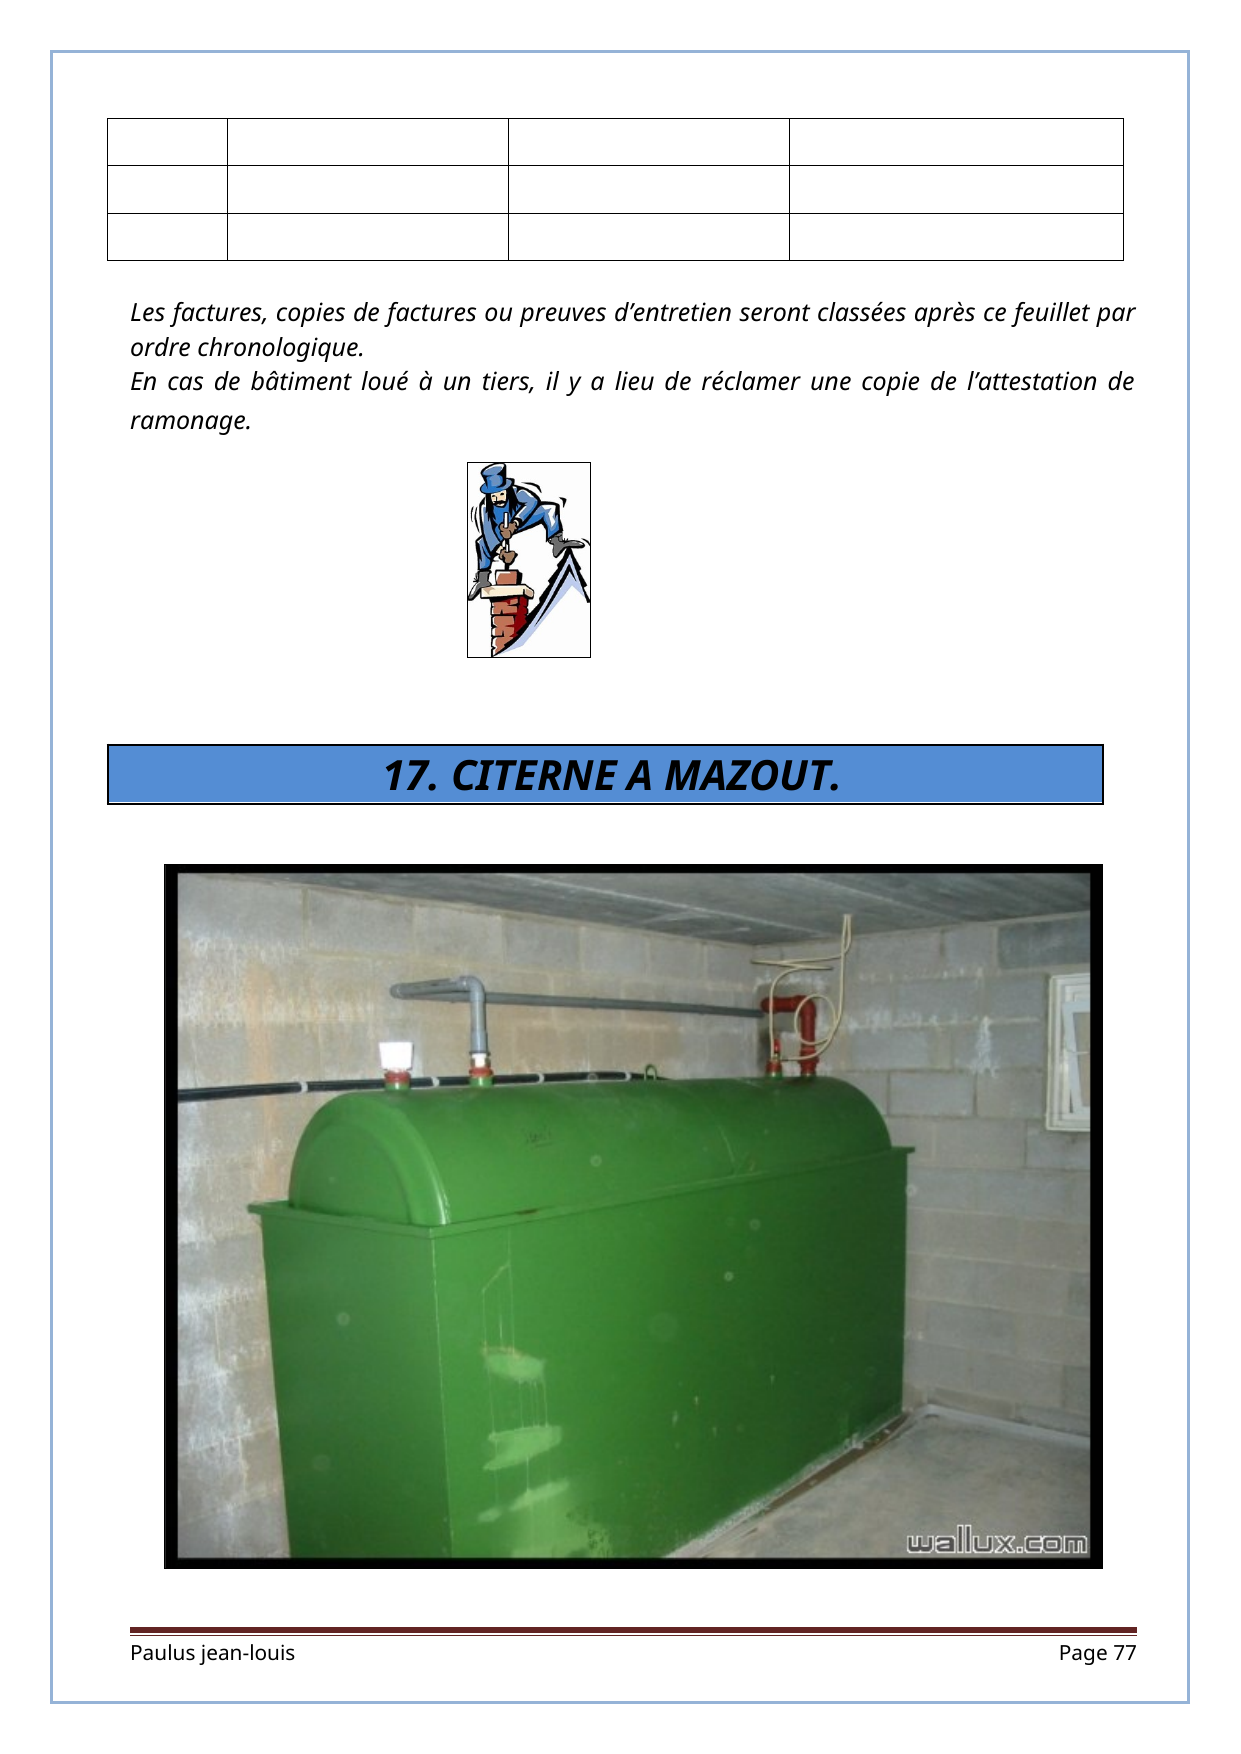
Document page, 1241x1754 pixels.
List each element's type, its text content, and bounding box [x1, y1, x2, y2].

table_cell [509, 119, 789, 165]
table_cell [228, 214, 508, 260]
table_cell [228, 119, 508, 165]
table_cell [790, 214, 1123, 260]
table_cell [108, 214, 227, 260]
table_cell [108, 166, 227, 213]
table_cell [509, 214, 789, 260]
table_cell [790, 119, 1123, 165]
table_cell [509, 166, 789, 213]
text Les factures, copies de factures ou preuves d’entretien seront classées après ce feuillet par ordre chronologique. [130, 295, 1137, 363]
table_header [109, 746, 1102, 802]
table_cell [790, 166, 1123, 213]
text En cas de bâtiment loué à un tiers, il y a lieu de réclamer une copie de l’attestation de ramonage. [130, 363, 1137, 436]
picture [165, 865, 1102, 1568]
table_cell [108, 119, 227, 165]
picture [468, 463, 590, 657]
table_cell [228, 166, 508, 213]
